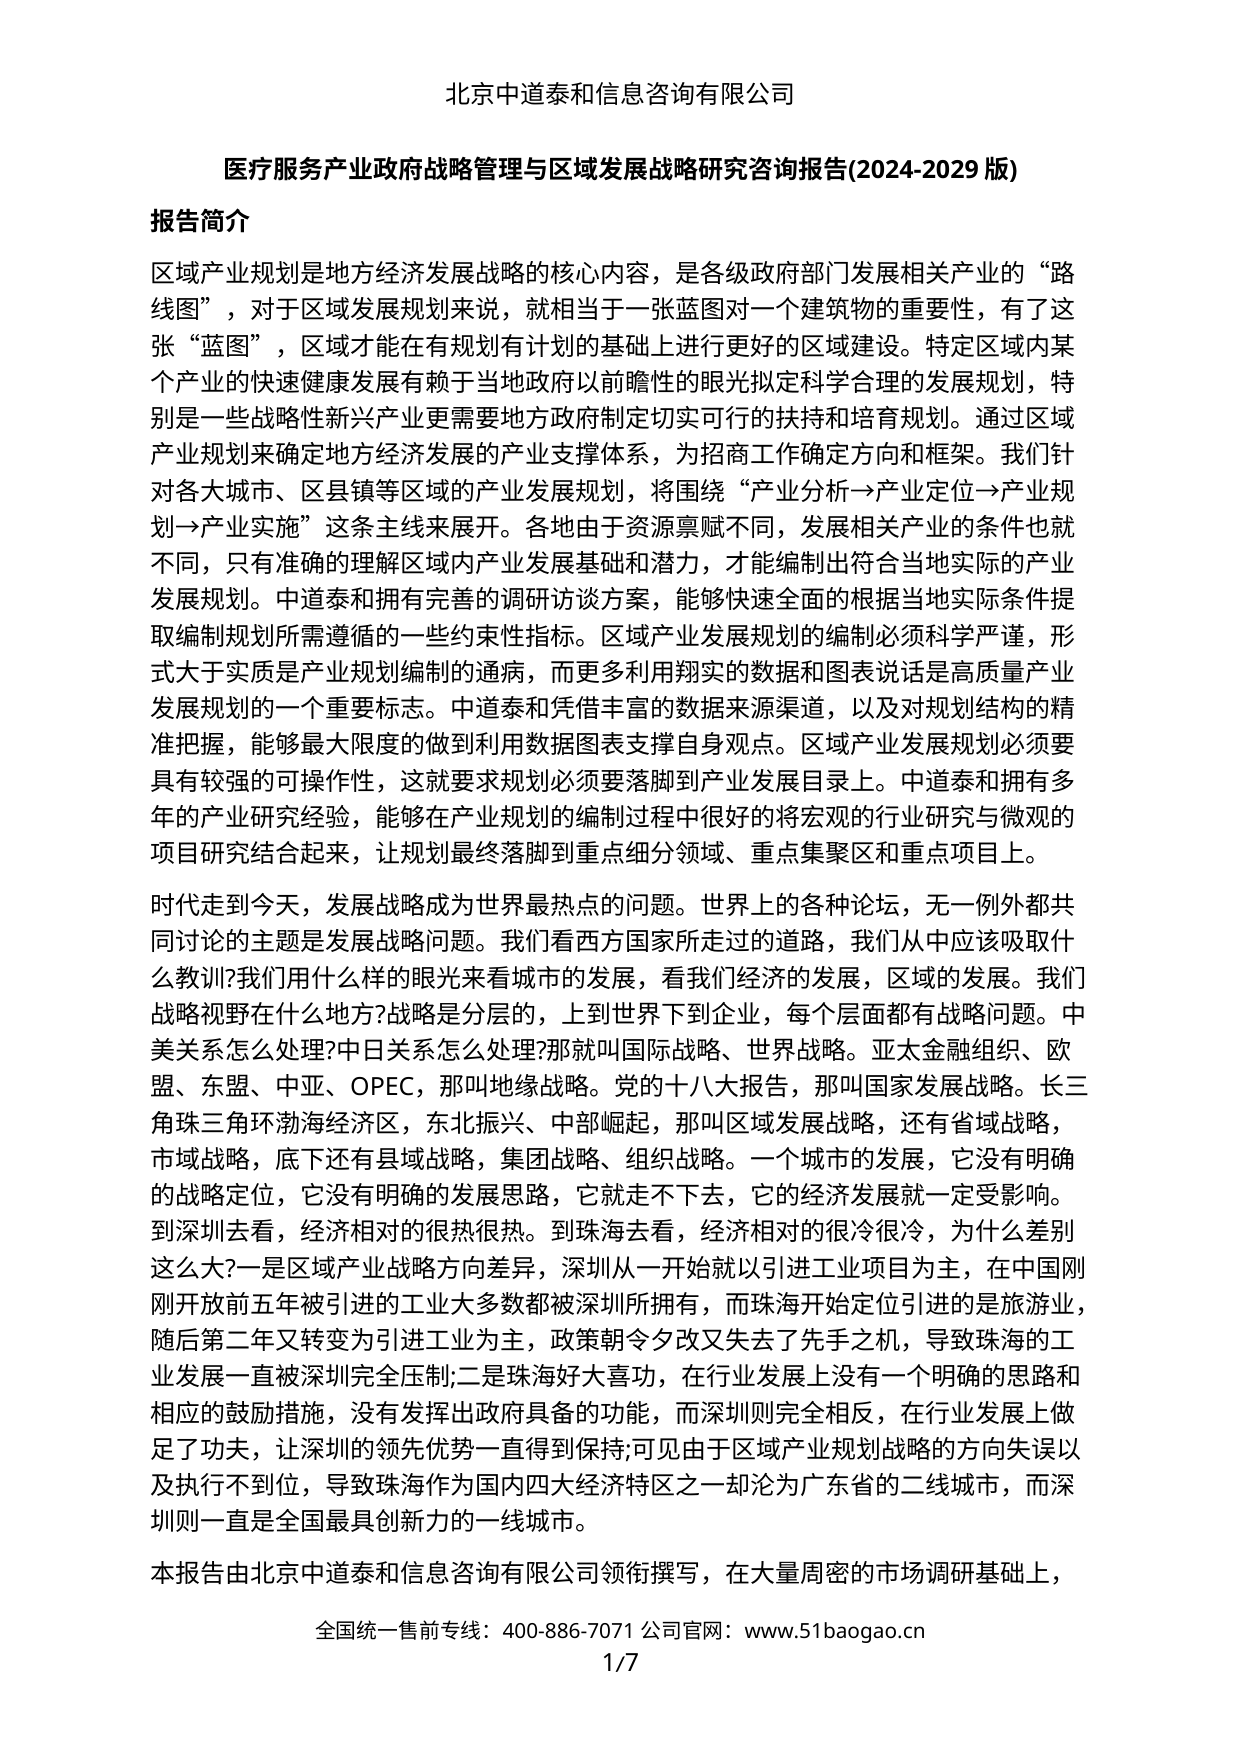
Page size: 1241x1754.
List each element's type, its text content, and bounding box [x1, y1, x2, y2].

text 报告简介 [150, 202, 1090, 238]
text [150, 1554, 1090, 1590]
text 区域产业规划是地方经济发展战略的核心内容，是各级政府部门发展相关产业的“路线图”，对于区域发展规划来说，就相当于一张蓝图对一个建筑物的重要性，有了这张“蓝图”，区域才能在有规划有计划的基础上进行更好的区域建设。特定区域内某个产业的快速健康发展有赖于当地政府以前瞻性的眼光拟定科学合理的发展规划，特别是一些战略性新兴产业更需要地方政府制定切实可行的扶持和培育规划。通过区域产业规划来确定地方经济发展的产业支撑体系，为招商工作确定方向和框架。我们针对各大城市、区县镇等区域的产业发展规划，将围绕“产业分析→产业定位→产业规划→产业实施”这条主线来展开。各地由于资源禀赋不同，发展相关产业的条件也就不同，只有准确的理解区域内产业发展基础和潜力，才能编制出符合当地实际的产业发展规划。中道泰和拥有完善的调研访谈方案，能够快速全面的根据当地实际条件提取编制规划所需遵循的一些约束性指标。区域产业发展规划的编制必须科学严谨，形式大于实质是产业规划编制的通病，而更多利用翔实的数据和图表说话是高质量产业发展规划的一个重要标志。中道泰和凭借丰富的数据来源渠道，以及对规划结构的精准把握，能够最大限度的做到利用数据图表支撑自身观点。区域产业发展规划必须要具有较强的可操作性，这就要求规划必须要落脚到产业发展目录上。中道泰和拥有多年的产业研究经验，能够在产业规划的编制过程中很好的将宏观的行业研究与微观的项目研究结合起来，让规划最终落脚到重点细分领域、重点集聚区和重点项目上。 [150, 254, 1090, 870]
text 时代走到今天，发展战略成为世界最热点的问题。世界上的各种论坛，无一例外都共同讨论的主题是发展战略问题。我们看西方国家所走过的道路，我们从中应该吸取什么教训?我们用什么样的眼光来看城市的发展，看我们经济的发展，区域的发展。我们战略视野在什么地方?战略是分层的，上到世界下到企业，每个层面都有战略问题。中美关系怎么处理?中日关系怎么处理?那就叫国际战略、世界战略。亚太金融组织、欧盟、东盟、中亚、OPEC，那叫地缘战略。党的十八大报告，那叫国家发展战略。长三角珠三角环渤海经济区，东北振兴、中部崛起，那叫区域发展战略，还有省域战略，市域战略，底下还有县域战略，集团战略、组织战略。一个城市的发展，它没有明确的战略定位，它没有明确的发展思路，它就走不下去，它的经济发展就一定受影响。到深圳去看，经济相对的很热很热。到珠海去看，经济相对的很冷很冷，为什么差别这么大?一是区域产业战略方向差异，深圳从一开始就以引进工业项目为主，在中国刚刚开放前五年被引进的工业大多数都被深圳所拥有，而珠海开始定位引进的是旅游业，随后第二年又转变为引进工业为主，政策朝令夕改又失去了先手之机，导致珠海的工业发展一直被深圳完全压制;二是珠海好大喜功，在行业发展上没有一个明确的思路和相应的鼓励措施，没有发挥出政府具备的功能，而深圳则完全相反，在行业发展上做足了功夫，让深圳的领先优势一直得到保持;可见由于区域产业规划战略的方向失误以及执行不到位，导致珠海作为国内四大经济特区之一却沦为广东省的二线城市，而深圳则一直是全国最具创新力的一线城市。 [150, 886, 1090, 1538]
text 医疗服务产业政府战略管理与区域发展战略研究咨询报告(2024-2029版) [150, 150, 1090, 186]
